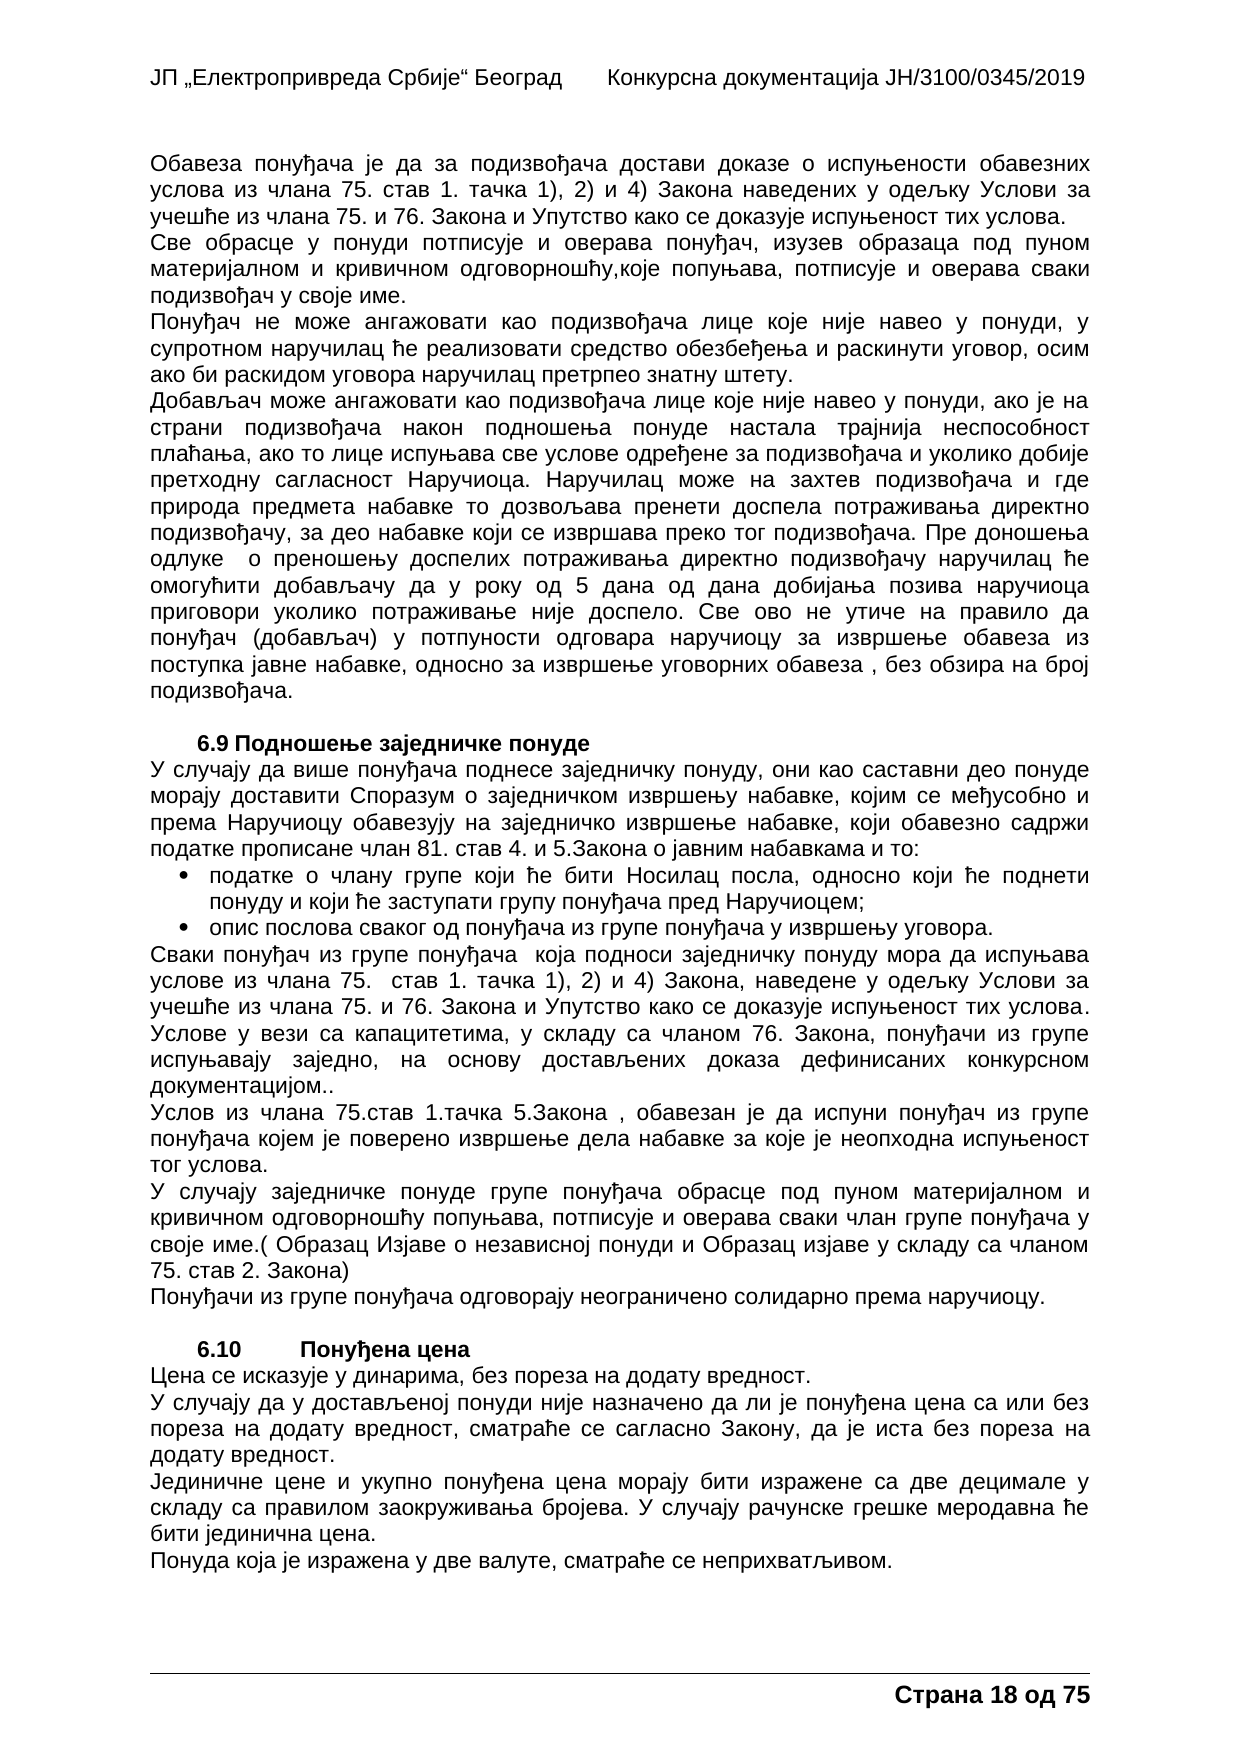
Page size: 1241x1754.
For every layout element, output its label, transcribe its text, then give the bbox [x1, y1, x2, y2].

text Понуђачи из групе понуђача одговорају неограничено солидарно према наручиоцу. [150, 1283, 1090, 1309]
text У случају да у достављеној понуди није назначено да ли је понуђена цена са или без пореза на додату вредност, сматраће се сагласно Закону, да је иста без пореза на додату вредност. [150, 1389, 1090, 1468]
list Понуђена цена [197, 1336, 1090, 1362]
text Цена се исказује у динарима, без пореза на додату вредност. [150, 1362, 1090, 1389]
text Понуђач не може ангажовати као подизвођача лице које није навео у понуди, у супротном наручилац ће реализовати средство обезбеђења и раскинути уговор, осим ако би раскидом уговора наручилац претрпео знатну штету. [150, 308, 1090, 387]
text Све обрасце у понуди потписује и оверава понуђач, изузев образаца под пуном материјалном и кривичном одговорношћу,које попуњава, потписује и оверава сваки подизвођач у своје име. [150, 229, 1090, 308]
text Понуда која је изражена у две валуте, сматраће се неприхватљивом. [150, 1547, 1090, 1573]
text Сваки понуђач из групе понуђача која подноси заједничку понуду мора да испуњава услове из члана 75. став 1. тачка 1), 2) и 4) Закона, наведене у одељку Услови за учешће из члана 75. и 76. Закона и Упутство како се доказује испуњеност тих услова. Услове у вези са капацитетима, у складу са чланом 76. Закона, понуђачи из групе испуњавају заједно, на основу достављених доказа дефинисаних конкурсном документацијом.. [150, 941, 1090, 1099]
text податке о члану групе који ће бити Носилац посла, односно који ће поднети понуду и који ће заступати групу понуђача пред Наручиоцем; [179, 862, 1090, 914]
text У случају заједничке понуде групе понуђача обрасце под пуном материјалном и кривичном одговорношћу попуњава, потписује и оверава сваки члан групе понуђача у своје име.( Образац Изјаве о независној понуди и Образац изјаве у складу са чланом 75. став 2. Закона) [150, 1178, 1090, 1283]
text Услов из члана 75.став 1.тачка 5.Закона , обавезан је да испуни понуђач из групе понуђача којем је поверено извршење дела набавке за које је неопходна испуњеност тог услова. [150, 1099, 1090, 1178]
text Обавеза понуђача је да за подизвођача достави доказе о испуњености обавезних услова из члана 75. став 1. тачка 1), 2) и 4) Закона наведених у одељку Услови за учешће из члана 75. и 76. Закона и Упутство како се доказује испуњеност тих услова. [150, 150, 1090, 229]
text Добављач може ангажовати као подизвођача лице које није навео у понуди, ако је на страни подизвођача након подношења понуде настала трајнија неспособност плаћања, ако то лице испуњава све услове одређене за подизвођача и уколико добије претходну сагласност Наручиоца. Наручилац може на захтев подизвођача и где природа предмета набавке то дозвољава пренети доспела потраживања директно подизвођачу, за део набавке који се извршава преко тог подизвођача. Пре доношења одлуке о преношењу доспелих потраживања директно подизвођачу наручилац ће омогућити добављачу да у року од 5 дана од дана добијања позива наручиоца приговори уколико потраживање није доспело. Све ово не утиче на правило да понуђач (добављач) у потпуности одговара наручиоцу за извршење обавеза из поступка јавне набавке, односно за извршење уговорних обавеза , без обзира на број подизвођача. [150, 387, 1090, 703]
list Подношење заједничке понуде [197, 730, 1090, 756]
text Јединичне цене и укупно понуђена цена морају бити изражене са две децимале у складу са правилом заокруживања бројева. У случају рачунске грешке меродавна ће бити јединична цена. [150, 1468, 1090, 1547]
text опис послова сваког од понуђача из групе понуђача у извршењу уговора. [179, 914, 1090, 941]
text У случају да више понуђача поднесе заједничку понуду, они као саставни део понуде морају доставити Споразум о заједничком извршењу набавке, којим се међусобно и према Наручиоцу обавезују на заједничко извршење набавке, који обавезно садржи податке прописане члан 81. став 4. и 5.Закона о јавним набавкама и то: [150, 756, 1090, 862]
